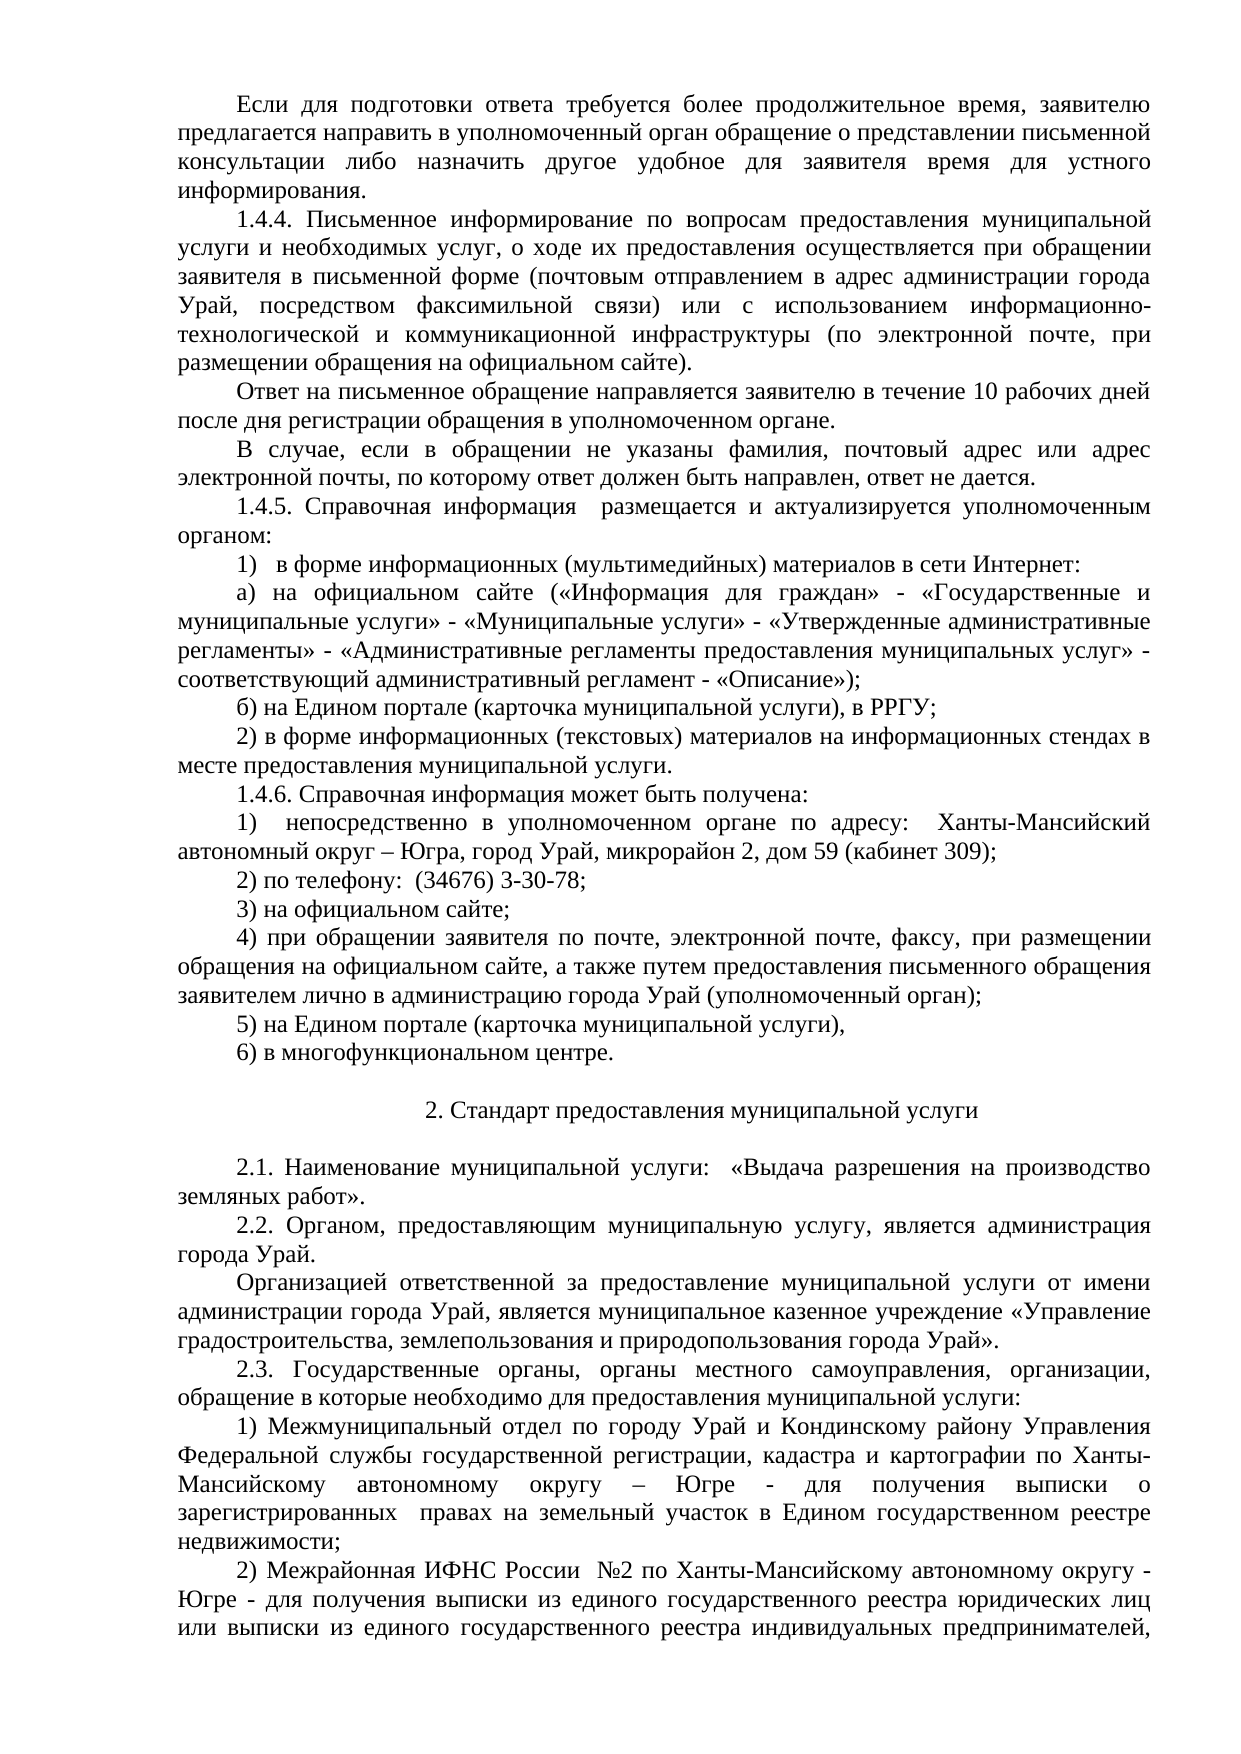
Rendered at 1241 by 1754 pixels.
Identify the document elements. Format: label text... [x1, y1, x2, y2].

text 1) в форме информационных (мультимедийных) материалов в сети Интернет: [177, 549, 1152, 577]
text 2) в форме информационных (текстовых) материалов на информационных стендах в месте предоставления муниципальной услуги. [177, 721, 1152, 779]
list Организацией ответственной за предоставление муниципальной услуги от имени администрации города Урай, является муниципальное казенное учреждение «Управление градостроительства, землепользования и природопользования города Урай». [177, 1267, 1152, 1354]
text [177, 1555, 1152, 1641]
text 5) на Едином портале (карточка муниципальной услуги), [177, 1009, 1152, 1037]
text 2) по телефону: (34676) 3-30-78; [177, 865, 1152, 894]
text 2.1. Наименование муниципальной услуги: «Выдача разрешения на производство земляных работ». [177, 1152, 1152, 1210]
text Если для подготовки ответа требуется более продолжительное время, заявителю предлагается направить в уполномоченный орган обращение о представлении письменной консультации либо назначить другое удобное для заявителя время для устного информирования. [177, 89, 1152, 204]
text 2. Стандарт предоставления муниципальной услуги [177, 1095, 1152, 1124]
text а) на официальном сайте («Информация для граждан» - «Государственные и муниципальные услуги» - «Муниципальные услуги» - «Утвержденные административные регламенты» - «Административные регламенты предоставления муниципальных услуг» - соответствующий административный регламент - «Описание»); [177, 577, 1152, 692]
text 4) при обращении заявителя по почте, электронной почте, факсу, при размещении обращения на официальном сайте, а также путем предоставления письменного обращения заявителем лично в администрацию города Урай (уполномоченный орган); [177, 922, 1152, 1009]
text 2.2. Органом, предоставляющим муниципальную услугу, является администрация города Урай. [177, 1210, 1152, 1267]
text 6) в многофункциональном центре. [177, 1037, 1152, 1066]
text 1.4.5. Справочная информация размещается и актуализируется уполномоченным органом: [177, 491, 1152, 549]
text Ответ на письменное обращение направляется заявителю в течение 10 рабочих дней после дня регистрации обращения в уполномоченном органе. [177, 376, 1152, 434]
text В случае, если в обращении не указаны фамилия, почтовый адрес или адрес электронной почты, по которому ответ должен быть направлен, ответ не дается. [177, 434, 1152, 491]
text 2.3. Государственные органы, органы местного самоуправления, организации, обращение в которые необходимо для предоставления муниципальной услуги: [177, 1354, 1152, 1411]
text 1.4.4. Письменное информирование по вопросам предоставления муниципальной услуги и необходимых услуг, о ходе их предоставления осуществляется при обращении заявителя в письменной форме (почтовым отправлением в адрес администрации города Урай, посредством факсимильной связи) или с использованием информационно-технологической и коммуникационной инфраструктуры (по электронной почте, при размещении обращения на официальном сайте). [177, 204, 1152, 376]
text 1.4.6. Справочная информация может быть получена: [177, 779, 1152, 807]
text 3) на официальном сайте; [177, 894, 1152, 922]
text 1) непосредственно в уполномоченном органе по адресу: Ханты-Мансийский автономный округ – Югра, город Урай, микрорайон 2, дом 59 (кабинет 309); [177, 807, 1152, 865]
text 1) Межмуниципальный отдел по городу Урай и Кондинскому району Управления Федеральной службы государственной регистрации, кадастра и картографии по Ханты-Мансийскому автономному округу – Югре - для получения выписки о зарегистрированных правах на земельный участок в Едином государственном реестре недвижимости; [177, 1411, 1152, 1555]
text б) на Едином портале (карточка муниципальной услуги), в РРГУ; [177, 692, 1152, 721]
